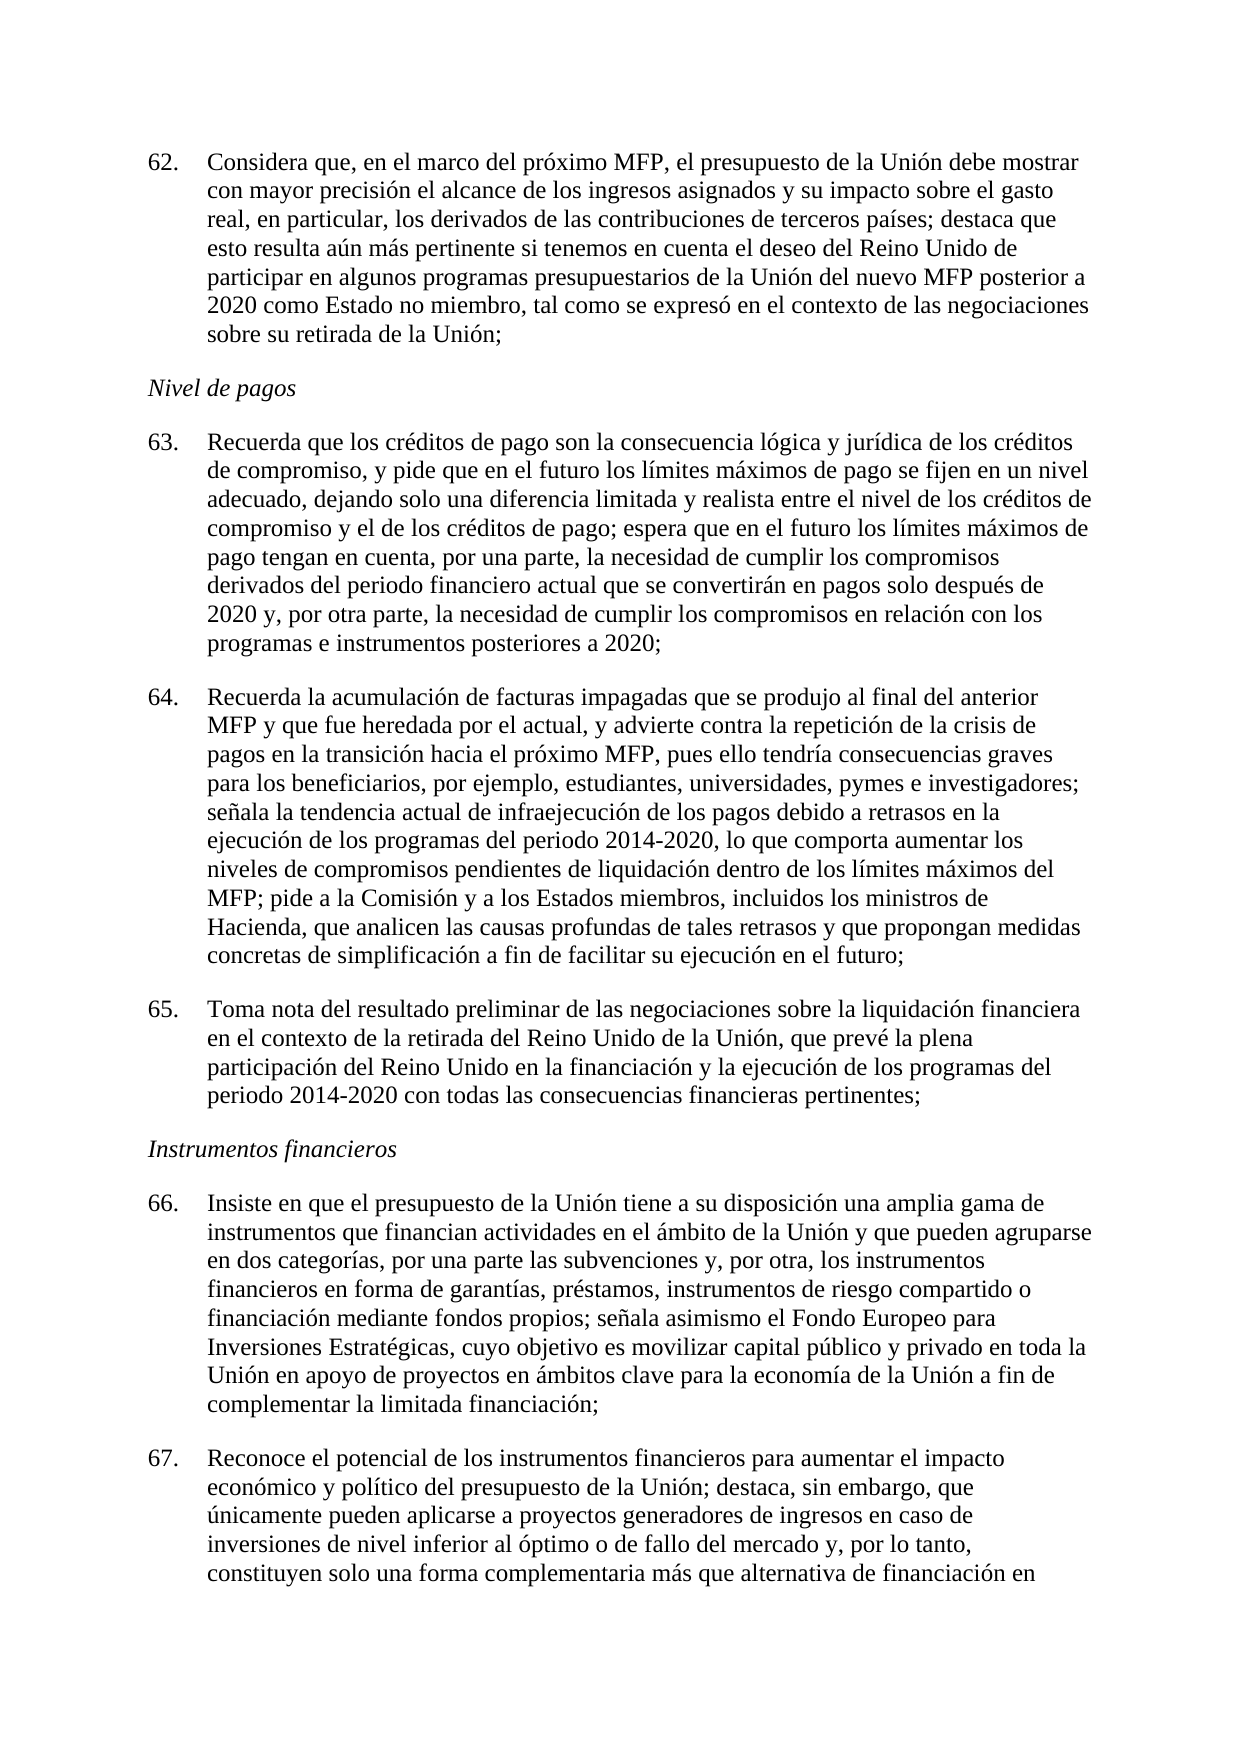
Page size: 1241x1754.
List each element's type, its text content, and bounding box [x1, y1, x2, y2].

text 64. Recuerda la acumulación de facturas impagadas que se produjo al final del anterior MFP y que fue heredada por el actual, y advierte contra la repetición de la crisis de pagos en la transición hacia el próximo MFP, pues ello tendría consecuencias graves para los beneficiarios, por ejemplo, estudiantes, universidades, pymes e investigadores; señala la tendencia actual de infraejecución de los pagos debido a retrasos en la ejecución de los programas del periodo 2014-2020, lo que comporta aumentar los niveles de compromisos pendientes de liquidación dentro de los límites máximos del MFP; pide a la Comisión y a los Estados miembros, incluidos los ministros de Hacienda, que analicen las causas profundas de tales retrasos y que propongan medidas concretas de simplificación a fin de facilitar su ejecución en el futuro; [148, 682, 1092, 969]
text 65. Toma nota del resultado preliminar de las negociaciones sobre la liquidación financiera en el contexto de la retirada del Reino Unido de la Unión, que prevé la plena participación del Reino Unido en la financiación y la ejecución de los programas del periodo 2014-2020 con todas las consecuencias financieras pertinentes; [148, 994, 1092, 1109]
text 62. Considera que, en el marco del próximo MFP, el presupuesto de la Unión debe mostrar con mayor precisión el alcance de los ingresos asignados y su impacto sobre el gasto real, en particular, los derivados de las contribuciones de terceros países; destaca que esto resulta aún más pertinente si tenemos en cuenta el deseo del Reino Unido de participar en algunos programas presupuestarios de la Unión del nuevo MFP posterior a 2020 como Estado no miembro, tal como se expresó en el contexto de las negociaciones sobre su retirada de la Unión; [148, 147, 1092, 348]
text Instrumentos financieros [148, 1134, 1092, 1163]
text 66. Insiste en que el presupuesto de la Unión tiene a su disposición una amplia gama de instrumentos que financian actividades en el ámbito de la Unión y que pueden agruparse en dos categorías, por una parte las subvenciones y, por otra, los instrumentos financieros en forma de garantías, préstamos, instrumentos de riesgo compartido o financiación mediante fondos propios; señala asimismo el Fondo Europeo para Inversiones Estratégicas, cuyo objetivo es movilizar capital público y privado en toda la Unión en apoyo de proyectos en ámbitos clave para la economía de la Unión a fin de complementar la limitada financiación; [148, 1188, 1092, 1418]
text Nivel de pagos [148, 373, 1092, 402]
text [148, 1443, 1092, 1587]
text 63. Recuerda que los créditos de pago son la consecuencia lógica y jurídica de los créditos de compromiso, y pide que en el futuro los límites máximos de pago se fijen en un nivel adecuado, dejando solo una diferencia limitada y realista entre el nivel de los créditos de compromiso y el de los créditos de pago; espera que en el futuro los límites máximos de pago tengan en cuenta, por una parte, la necesidad de cumplir los compromisos derivados del periodo financiero actual que se convertirán en pagos solo después de 2020 y, por otra parte, la necesidad de cumplir los compromisos en relación con los programas e instrumentos posteriores a 2020; [148, 427, 1092, 657]
